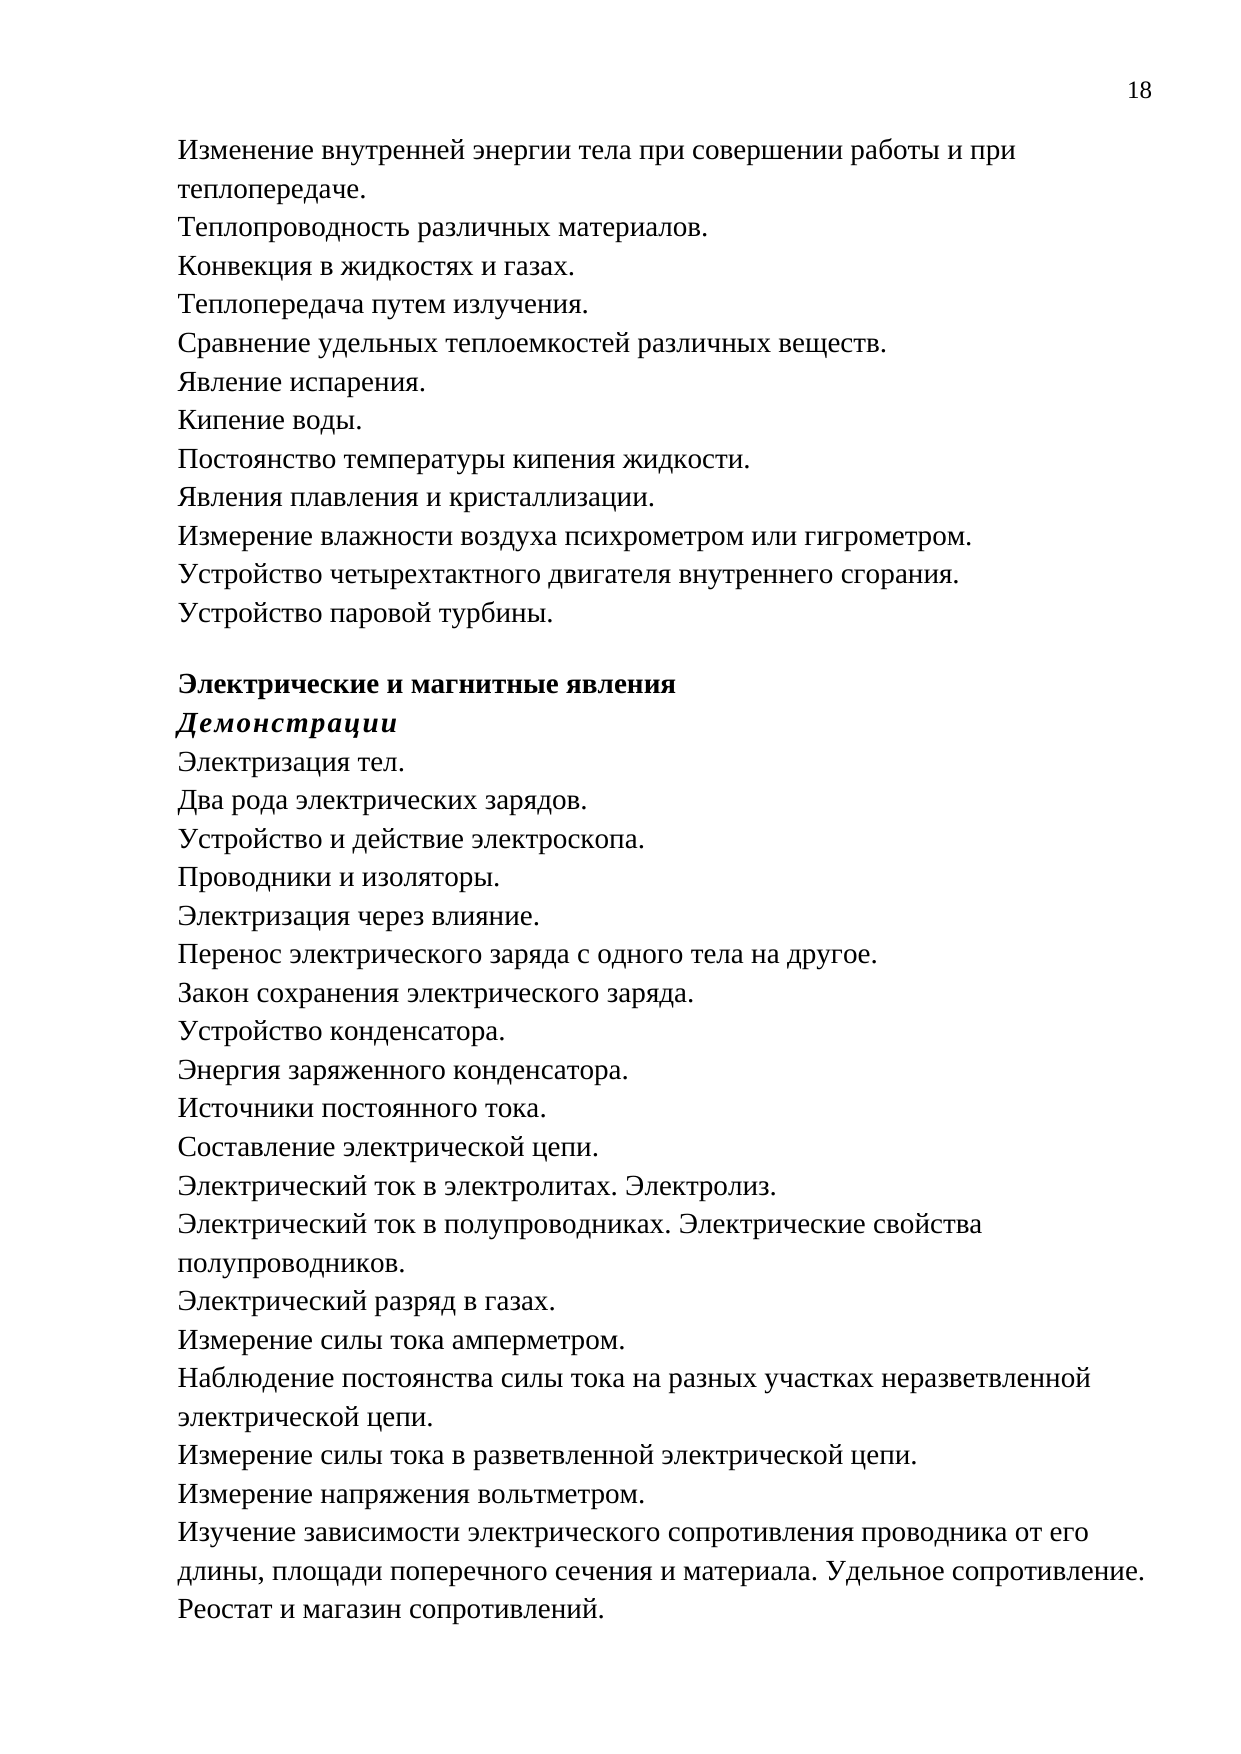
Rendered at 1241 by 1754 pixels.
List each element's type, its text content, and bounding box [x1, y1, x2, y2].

text Электрический разряд в газах. [177, 1283, 1152, 1317]
text Устройство и действие электроскопа. [177, 821, 1152, 854]
text Электрический ток в электролитах. Электролиз. [177, 1168, 1152, 1201]
text Составление электрической цепи. [177, 1129, 1152, 1163]
text Изучение зависимости электрического сопротивления проводника от его длины, площади поперечного сечения и материала. Удельное сопротивление. [177, 1514, 1152, 1587]
text Устройство четырехтактного двигателя внутреннего сгорания. [177, 556, 1152, 590]
text Кипение воды. [177, 402, 1152, 436]
text Измерение влажности воздуха психрометром или гигрометром. [177, 518, 1152, 551]
text Явления плавления и кристаллизации. [177, 479, 1152, 513]
text Явление испарения. [177, 364, 1152, 397]
text Измерение силы тока в разветвленной электрической цепи. [177, 1437, 1152, 1471]
text Перенос электрического заряда с одного тела на другое. [177, 936, 1152, 970]
text Сравнение удельных теплоемкостей различных веществ. [177, 325, 1152, 359]
text Изменение внутренней энергии тела при совершении работы и при теплопередаче. [177, 132, 1152, 204]
text Электризация тел. [177, 744, 1152, 777]
text Реостат и магазин сопротивлений. [177, 1592, 1152, 1625]
text Электрические и магнитные явления [177, 667, 1152, 700]
text Два рода электрических зарядов. [177, 782, 1152, 816]
text Наблюдение постоянства силы тока на разных участках неразветвленной электрической цепи. [177, 1360, 1152, 1432]
text Закон сохранения электрического заряда. [177, 975, 1152, 1008]
text Теплопроводность различных материалов. [177, 209, 1152, 243]
text Электризация через влияние. [177, 898, 1152, 931]
text Конвекция в жидкостях и газах. [177, 248, 1152, 282]
text Теплопередача путем излучения. [177, 287, 1152, 320]
text Проводники и изоляторы. [177, 859, 1152, 893]
text Измерение напряжения вольтметром. [177, 1476, 1152, 1509]
text Устройство конденсатора. [177, 1013, 1152, 1047]
text Устройство паровой турбины. [177, 595, 1152, 628]
text Энергия заряженного конденсатора. [177, 1052, 1152, 1086]
text Электрический ток в полупроводниках. Электрические свойства полупроводников. [177, 1206, 1152, 1278]
text Демонстрации [177, 705, 1152, 739]
text Постоянство температуры кипения жидкости. [177, 441, 1152, 474]
text Источники постоянного тока. [177, 1091, 1152, 1124]
text Измерение силы тока амперметром. [177, 1322, 1152, 1355]
